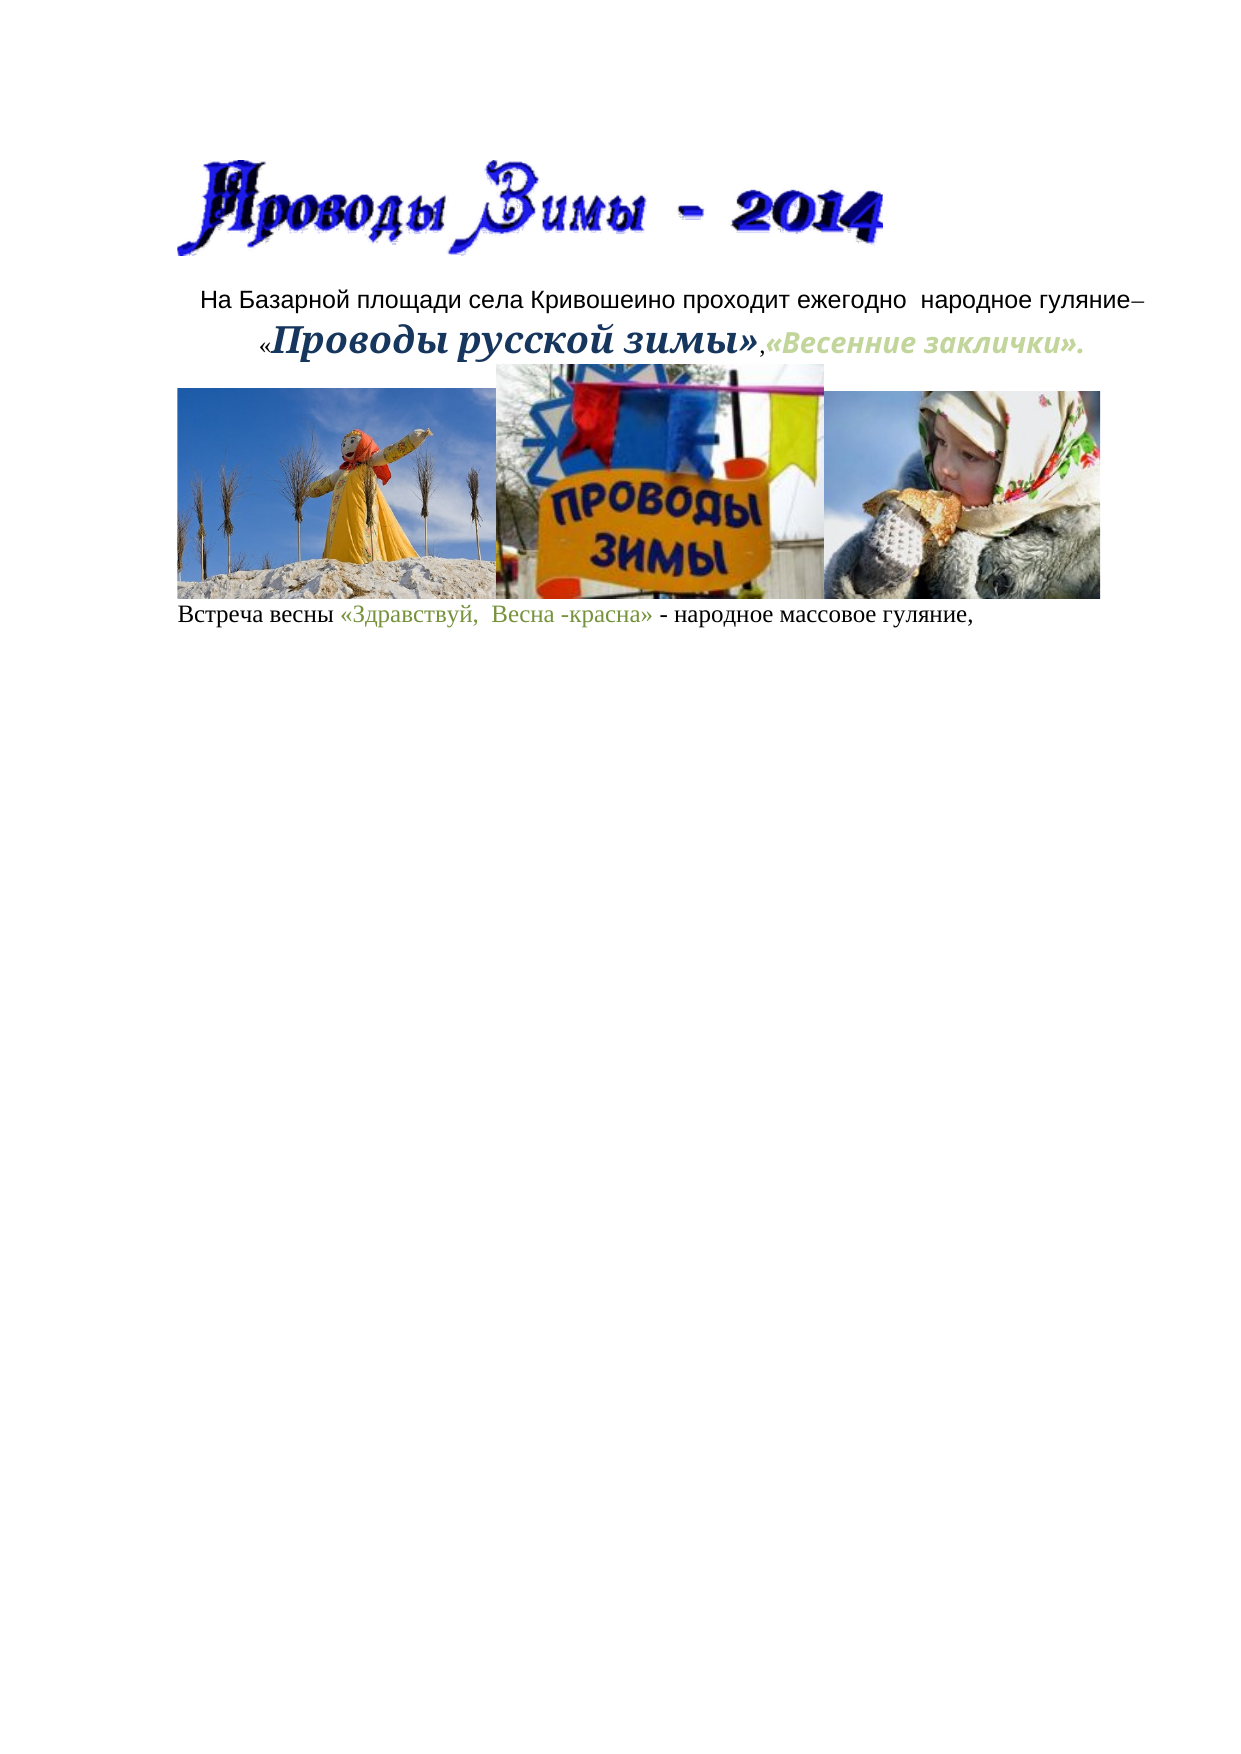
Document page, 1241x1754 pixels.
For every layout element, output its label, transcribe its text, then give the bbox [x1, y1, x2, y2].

text Встреча весны «Здравствуй, Весна -красна» - народное массовое гуляние, [177, 599, 1167, 628]
text На Базарной площади села Кривошеино проходит ежегодно народное гуляние– «Проводы русской зимы»,«Весенние заклички». [177, 285, 1167, 364]
picture [177, 160, 883, 256]
picture [177, 364, 1100, 599]
